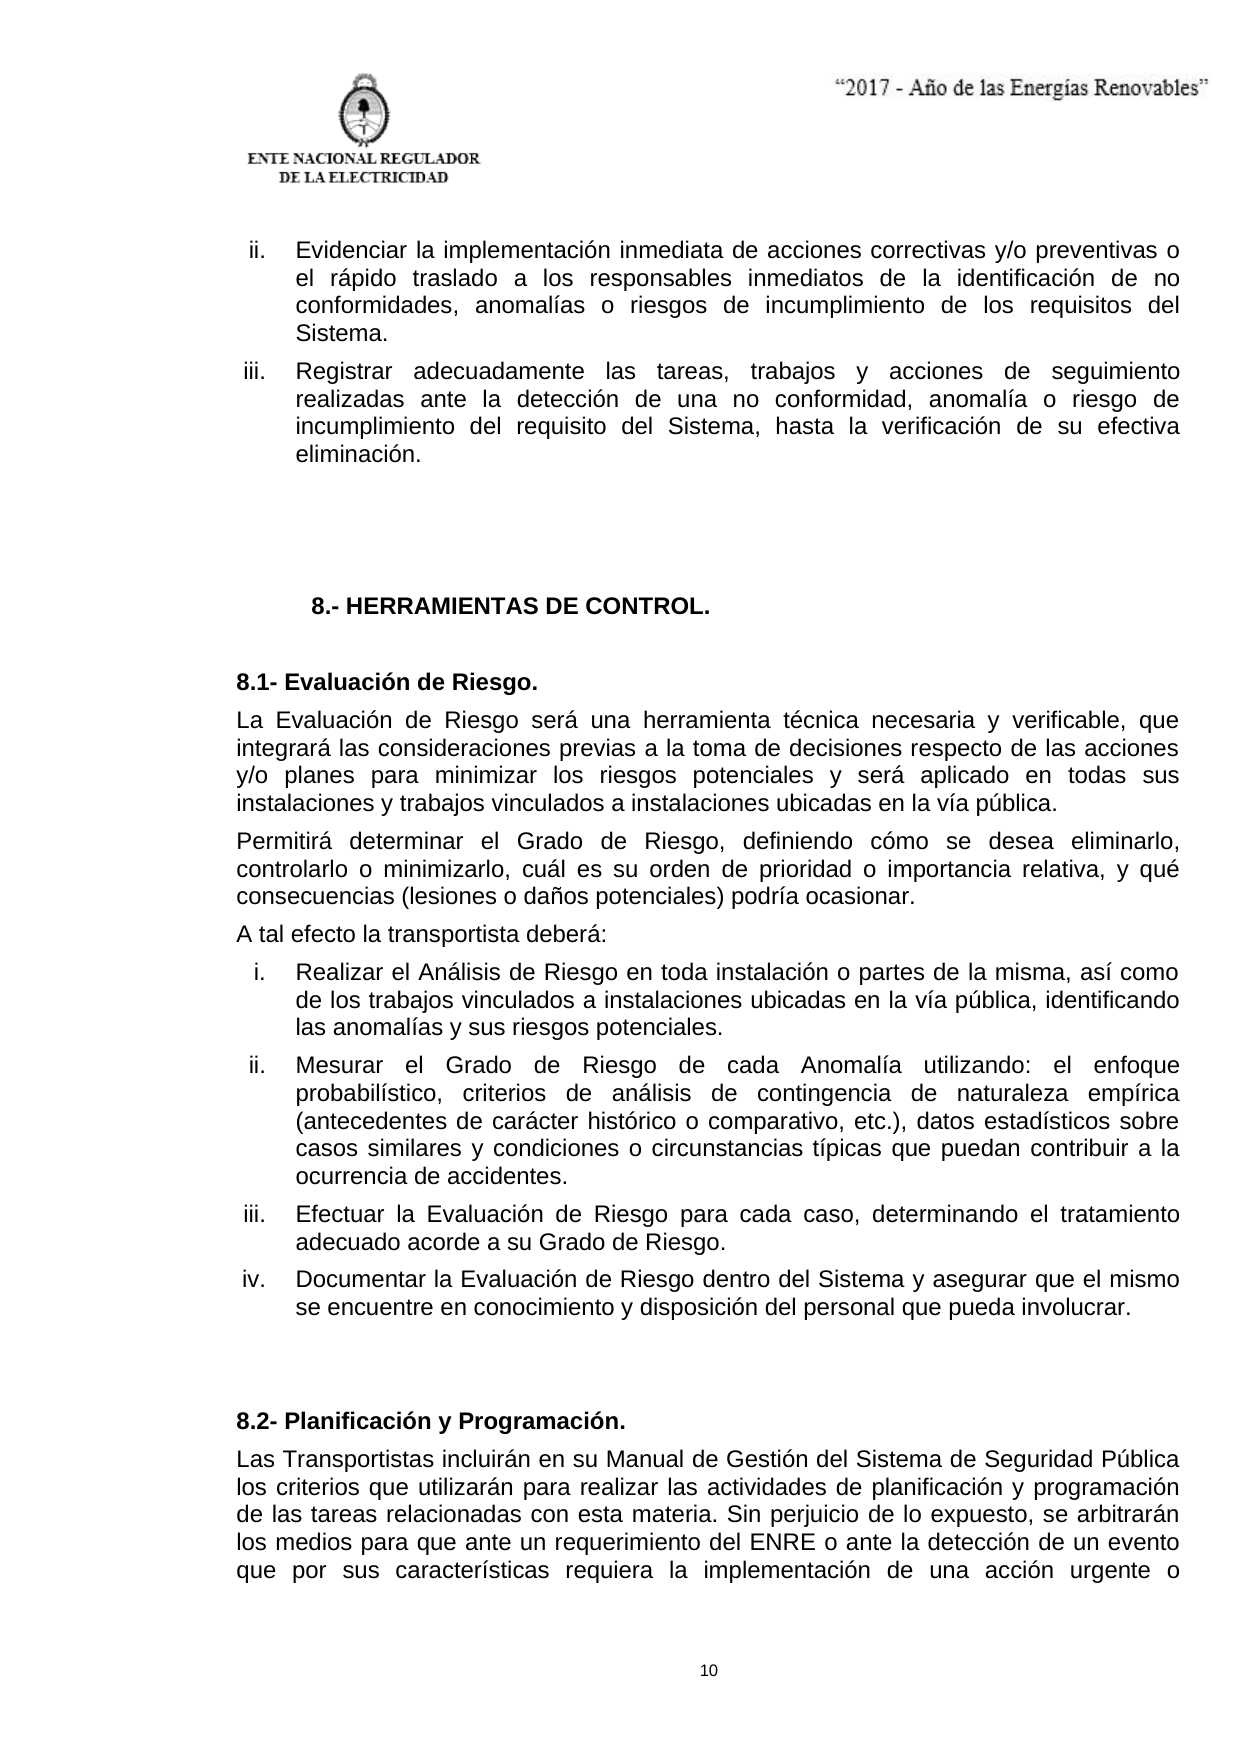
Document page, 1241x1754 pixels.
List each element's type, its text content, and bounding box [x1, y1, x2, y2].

list Mesurar el Grado de Riesgo de cada Anomalía utilizando: el enfoque probabilístico, criterios de análisis de contingencia de naturaleza empírica (antecedentes de carácter histórico o comparativo, etc.), datos estadísticos sobre casos similares y condiciones o circunstancias típicas que puedan contribuir a la ocurrencia de accidentes. [266, 1051, 1181, 1189]
list Documentar la Evaluación de Riesgo dentro del Sistema y asegurar que el mismo se encuentre en conocimiento y disposición del personal que pueda involucrar. [266, 1265, 1181, 1321]
text 8.- HERRAMIENTAS DE CONTROL. [311, 592, 1181, 619]
list Registrar adecuadamente las tareas, trabajos y acciones de seguimiento realizadas ante la detección de una no conformidad, anomalía o riesgo de incumplimiento del requisito del Sistema, hasta la verificación de su efectiva eliminación. [266, 357, 1181, 467]
list Realizar el Análisis de Riesgo en toda instalación o partes de la misma, así como de los trabajos vinculados a instalaciones ubicadas en la vía pública, identificando las anomalías y sus riesgos potenciales. [266, 958, 1181, 1041]
text 8.2- Planificación y Programación. [236, 1407, 1181, 1435]
list Evidenciar la implementación inmediata de acciones correctivas y/o preventivas o el rápido traslado a los responsables inmediatos de la identificación de no conformidades, anomalías o riesgos de incumplimiento de los requisitos del Sistema. [266, 236, 1181, 347]
text A tal efecto la transportista deberá: [236, 920, 1181, 948]
list Efectuar la Evaluación de Riesgo para cada caso, determinando el tratamiento adecuado acorde a su Grado de Riesgo. [266, 1200, 1181, 1255]
text Permitirá determinar el Grado de Riesgo, definiendo cómo se desea eliminarlo, controlarlo o minimizarlo, cuál es su orden de prioridad o importancia relativa, y qué consecuencias (lesiones o daños potenciales) podría ocasionar. [236, 827, 1181, 910]
picture [831, 73, 1211, 102]
picture [247, 73, 482, 191]
text 8.1- Evaluación de Riesgo. [236, 668, 1181, 696]
text La Evaluación de Riesgo será una herramienta técnica necesaria y verificable, que integrará las consideraciones previas a la toma de decisiones respecto de las acciones y/o planes para minimizar los riesgos potenciales y será aplicado en todas sus instalaciones y trabajos vinculados a instalaciones ubicadas en la vía pública. [236, 706, 1181, 816]
